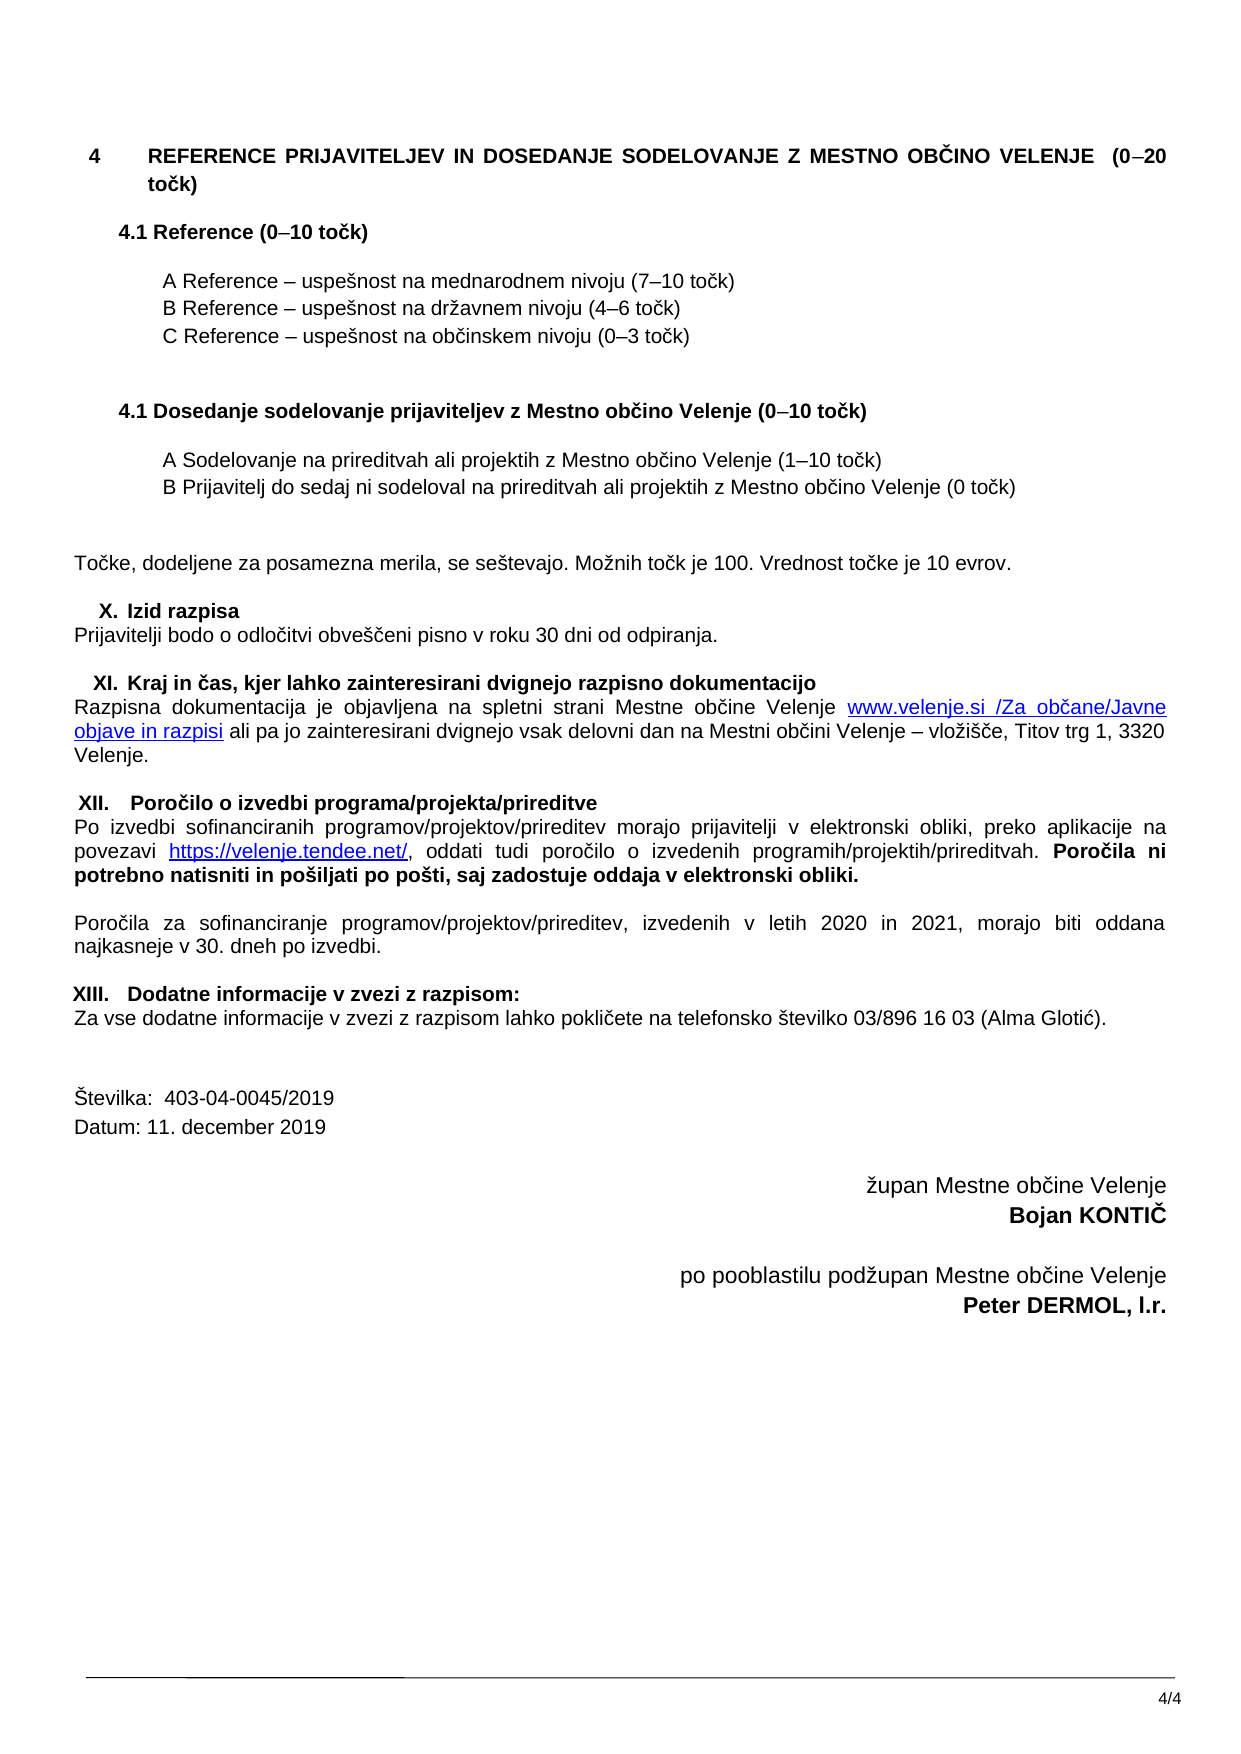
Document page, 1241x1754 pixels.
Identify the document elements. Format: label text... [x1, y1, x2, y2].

text A Sodelovanje na prireditvah ali projektih z Mestno občino Velenje (1–10 točk) [162, 448, 1167, 472]
text 4 REFERENCE PRIJAVITELJEV IN DOSEDANJE SODELOVANJE Z MESTNO OBČINO VELENJE (0–20 točk) [89, 144, 1167, 196]
text A Reference – uspešnost na mednarodnem nivoju (7–10 točk) [162, 268, 1167, 292]
text B Reference – uspešnost na državnem nivoju (4–6 točk) [162, 296, 1167, 320]
text Prijavitelji bodo o odločitvi obveščeni pisno v roku 30 dni od odpiranja. [74, 623, 1167, 647]
text Peter DERMOL, l.r. [74, 1292, 1167, 1319]
text Datum: 11. december 2019 [74, 1115, 1167, 1139]
text po pooblastilu podžupan Mestne občine Velenje [74, 1262, 1167, 1289]
text Točke, dodeljene za posamezna merila, se seštevajo. Možnih točk je 100. Vrednost točke je 10 evrov. [74, 551, 1167, 575]
list Poročilo o izvedbi programa/projekta/prireditve [74, 791, 1167, 814]
list Kraj in čas, kjer lahko zainteresirani dvignejo razpisno dokumentacijo [118, 671, 1167, 695]
text 4.1 Dosedanje sodelovanje prijaviteljev z Mestno občino Velenje (0–10 točk) [118, 399, 1167, 423]
text Bojan KONTIČ [74, 1202, 1167, 1228]
text Poročila za sofinanciranje programov/projektov/prireditev, izvedenih v letih 2020 in 2021, morajo biti oddana najkasneje v 30. dneh po izvedbi. [74, 910, 1167, 958]
text župan Mestne občine Velenje [74, 1172, 1167, 1198]
text Številka: 403-04-0045/2019 [74, 1085, 1167, 1109]
text 4.1 Reference (0–10 točk) [118, 220, 1167, 244]
text Po izvedbi sofinanciranih programov/projektov/prireditev morajo prijavitelji v elektronski obliki, preko aplikacije na povezavi https://velenje.tendee.net/, oddati tudi poročilo o izvedenih programih/projektih/prireditvah. Poročila ni potrebno natisniti in pošiljati po pošti, saj zadostuje oddaja v elektronski obliki. [74, 814, 1167, 886]
list Izid razpisa [118, 599, 1167, 623]
text Razpisna dokumentacija je objavljena na spletni strani Mestne občine Velenje www.velenje.si /Za občane/Javne objave in razpisi ali pa jo zainteresirani dvignejo vsak delovni dan na Mestni občini Velenje – vložišče, Titov trg 1, 3320 Velenje. [74, 695, 1167, 767]
text C Reference – uspešnost na občinskem nivoju (0–3 točk) [162, 323, 1167, 347]
list Dodatne informacije v zvezi z razpisom: [109, 982, 1167, 1006]
text B Prijavitelj do sedaj ni sodeloval na prireditvah ali projektih z Mestno občino Velenje (0 točk) [162, 475, 1167, 499]
text Za vse dodatne informacije v zvezi z razpisom lahko pokličete na telefonsko številko 03/896 16 03 (Alma Glotić). [74, 1006, 1167, 1030]
